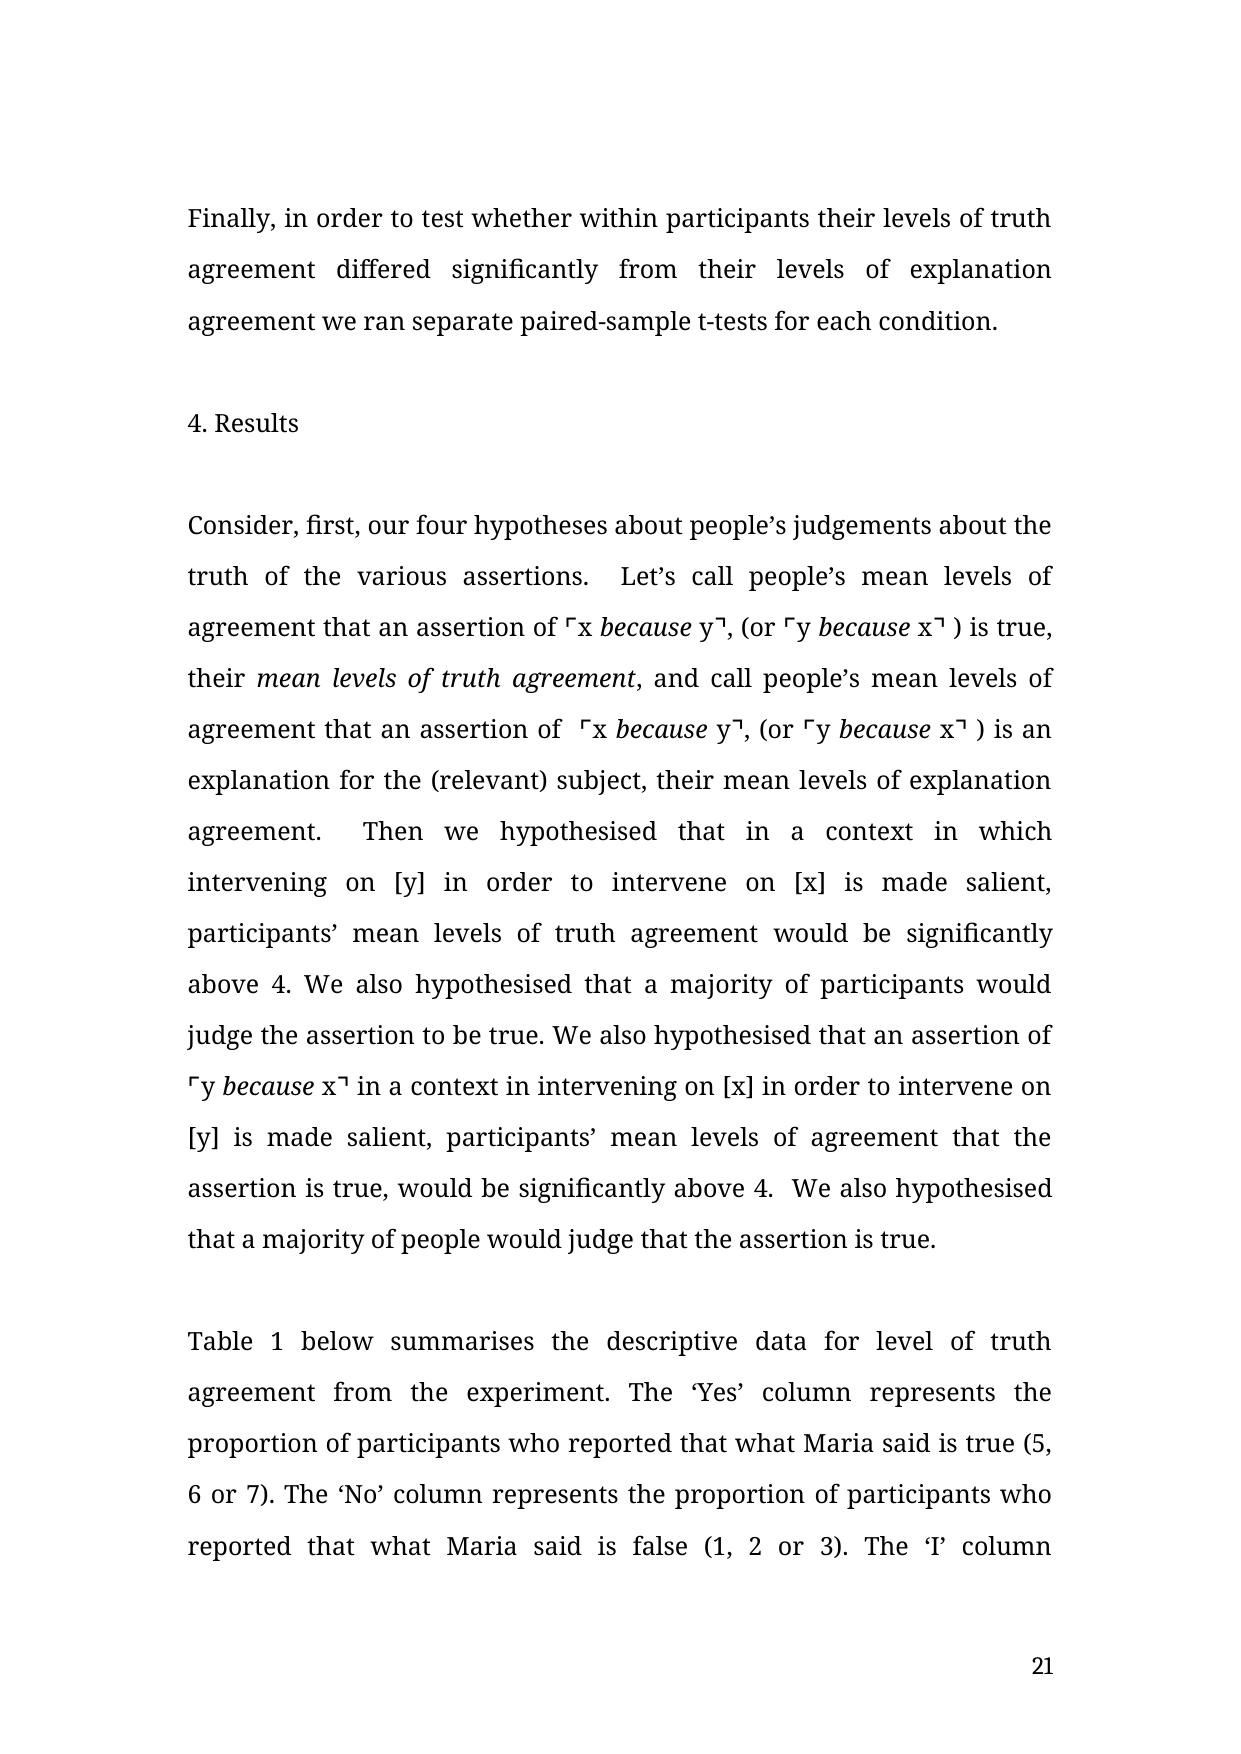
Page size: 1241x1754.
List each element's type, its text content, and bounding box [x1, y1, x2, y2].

text Finally, in order to test whether within participants their levels of truth agreement differed significantly from their levels of explanation agreement we ran separate paired-sample t-tests for each condition. [187, 201, 1053, 337]
text 4. Results [187, 405, 1053, 439]
text Consider, first, our four hypotheses about people’s judgements about the truth of the various assertions. Let’s call people’s mean levels of agreement that an assertion of ⌜x because y⌝, (or ⌜y because x⌝ ) is true, their mean levels of truth agreement, and call people’s mean levels of agreement that an assertion of ⌜x because y⌝, (or ⌜y because x⌝ ) is an explanation for the (relevant) subject, their mean levels of explanation agreement. Then we hypothesised that in a context in which intervening on [y] in order to intervene on [x] is made salient, participants’ mean levels of truth agreement would be significantly above 4. We also hypothesised that a majority of participants would judge the assertion to be true. We also hypothesised that an assertion of ⌜y because x⌝ in a context in intervening on [x] in order to intervene on [y] is made salient, participants’ mean levels of agreement that the assertion is true, would be significantly above 4. We also hypothesised that a majority of people would judge that the assertion is true. [187, 507, 1053, 1256]
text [187, 1324, 1053, 1562]
